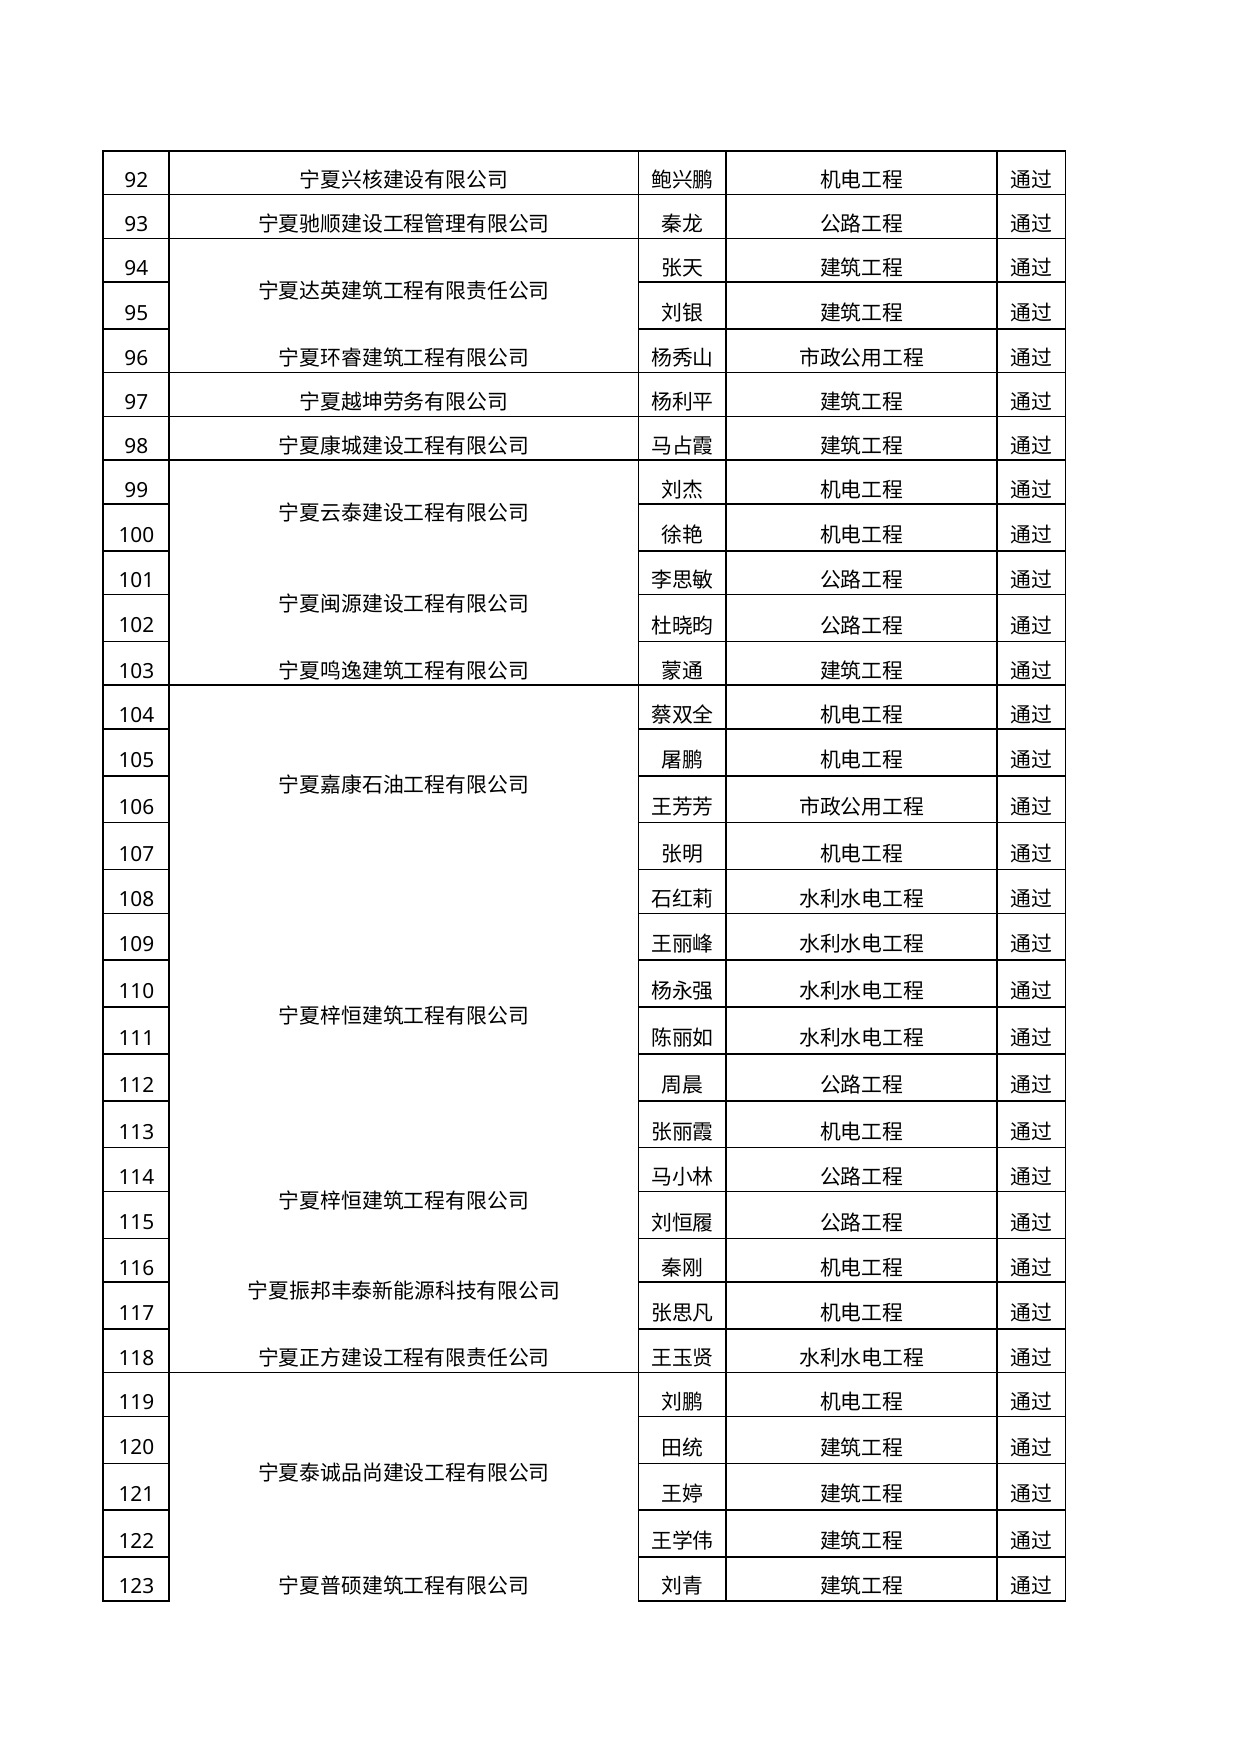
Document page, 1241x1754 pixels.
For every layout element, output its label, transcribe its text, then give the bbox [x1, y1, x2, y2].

table_cell 121 [104, 1464, 168, 1509]
table_cell 徐艳 [639, 505, 725, 550]
table_cell 119 [104, 1373, 168, 1416]
table_cell 张丽霞 [639, 1102, 725, 1147]
table_cell 96 [104, 330, 168, 372]
table_cell 机电工程 [727, 1239, 996, 1281]
table_cell 通过 [998, 961, 1065, 1006]
table_cell 通过 [998, 1464, 1065, 1509]
table_cell 宁夏驰顺建设工程管理有限公司 [170, 195, 638, 237]
table_cell 杨利平 [639, 373, 725, 416]
table_cell 122 [104, 1511, 168, 1556]
table_cell 宁夏梓恒建筑工程有限公司 [170, 1147, 638, 1237]
table_cell 水利水电工程 [727, 870, 996, 912]
table_cell 公路工程 [727, 552, 996, 594]
table_cell 宁夏振邦丰泰新能源科技有限公司 [170, 1238, 638, 1328]
table_cell 97 [104, 373, 168, 416]
table_cell 宁夏普硕建筑工程有限公司 [170, 1556, 638, 1600]
table_cell 马小林 [639, 1148, 725, 1191]
table_cell 机电工程 [727, 152, 996, 194]
table_cell 机电工程 [727, 730, 996, 775]
table_cell 蔡双全 [639, 686, 725, 728]
table_cell 张思凡 [639, 1283, 725, 1328]
table_cell 宁夏梓恒建筑工程有限公司 [170, 869, 638, 1147]
table_cell 杨秀山 [639, 330, 725, 372]
table_cell 113 [104, 1102, 168, 1147]
table_cell 刘恒履 [639, 1192, 725, 1237]
table_cell 王婷 [639, 1464, 725, 1509]
table_cell 108 [104, 870, 168, 912]
table_cell 王玉贤 [639, 1330, 725, 1372]
table_cell 98 [104, 417, 168, 459]
table_cell 92 [104, 152, 168, 194]
table_cell 宁夏越坤劳务有限公司 [170, 373, 638, 416]
table_cell 117 [104, 1283, 168, 1328]
table_cell 120 [104, 1417, 168, 1462]
table_cell 王芳芳 [639, 777, 725, 822]
table_cell 通过 [998, 777, 1065, 822]
table_cell 106 [104, 777, 168, 822]
table_cell 建筑工程 [727, 417, 996, 459]
table_cell 99 [104, 461, 168, 503]
table_cell 宁夏环睿建筑工程有限公司 [170, 328, 638, 372]
table_cell 通过 [998, 461, 1065, 503]
table_cell 建筑工程 [727, 239, 996, 281]
table_cell 115 [104, 1192, 168, 1237]
table_cell 市政公用工程 [727, 777, 996, 822]
table_cell 通过 [998, 1558, 1065, 1600]
table_cell 石红莉 [639, 870, 725, 912]
table_cell 宁夏达英建筑工程有限责任公司 [170, 239, 638, 328]
table_cell 通过 [998, 1511, 1065, 1556]
table_cell 水利水电工程 [727, 914, 996, 959]
table_cell 116 [104, 1239, 168, 1281]
table_cell 通过 [998, 552, 1065, 594]
table_cell 机电工程 [727, 1373, 996, 1416]
table_cell 机电工程 [727, 1283, 996, 1328]
table_cell 蒙通 [639, 642, 725, 684]
table_cell 93 [104, 195, 168, 237]
table_cell 刘银 [639, 283, 725, 328]
table_cell 123 [104, 1558, 168, 1600]
table_cell 118 [104, 1330, 168, 1372]
table_cell 机电工程 [727, 505, 996, 550]
table_cell 通过 [998, 1373, 1065, 1416]
table_cell 112 [104, 1055, 168, 1100]
table_cell 建筑工程 [727, 1417, 996, 1462]
table_cell 通过 [998, 1283, 1065, 1328]
table_cell 通过 [998, 373, 1065, 416]
table_cell 宁夏正方建设工程有限责任公司 [170, 1328, 638, 1372]
table_cell 建筑工程 [727, 1464, 996, 1509]
table_cell 通过 [998, 1102, 1065, 1147]
table_cell 公路工程 [727, 1055, 996, 1100]
table_cell 陈丽如 [639, 1008, 725, 1053]
table_cell 通过 [998, 283, 1065, 328]
table_cell 杨永强 [639, 961, 725, 1006]
table_cell 通过 [998, 1192, 1065, 1237]
table_cell 张天 [639, 239, 725, 281]
table_cell 建筑工程 [727, 1558, 996, 1600]
table_cell 通过 [998, 1055, 1065, 1100]
table_cell 通过 [998, 914, 1065, 959]
table_cell 鲍兴鹏 [639, 152, 725, 194]
table_cell 宁夏泰诚品尚建设工程有限公司 [170, 1373, 638, 1556]
table_cell 建筑工程 [727, 283, 996, 328]
table_cell 通过 [998, 1008, 1065, 1053]
table_cell 张明 [639, 823, 725, 869]
table_cell 刘青 [639, 1558, 725, 1600]
table_cell 建筑工程 [727, 373, 996, 416]
table_cell 通过 [998, 730, 1065, 775]
table_cell 建筑工程 [727, 642, 996, 684]
table_cell 王学伟 [639, 1511, 725, 1556]
table_cell 通过 [998, 1148, 1065, 1191]
table_cell 公路工程 [727, 195, 996, 237]
table_cell 通过 [998, 1417, 1065, 1462]
table_cell 水利水电工程 [727, 961, 996, 1006]
table_cell 公路工程 [727, 1148, 996, 1191]
table_cell 通过 [998, 870, 1065, 912]
table_cell 102 [104, 595, 168, 641]
table_cell 103 [104, 642, 168, 684]
table_cell 95 [104, 283, 168, 328]
table_cell 107 [104, 823, 168, 869]
table_cell 通过 [998, 417, 1065, 459]
table_cell 通过 [998, 642, 1065, 684]
table_cell 通过 [998, 1239, 1065, 1281]
table_cell 宁夏嘉康石油工程有限公司 [170, 686, 638, 869]
table_cell 刘杰 [639, 461, 725, 503]
table_cell 机电工程 [727, 686, 996, 728]
table_cell 通过 [998, 595, 1065, 641]
table_cell 通过 [998, 330, 1065, 372]
table_cell 宁夏闽源建设工程有限公司 [170, 550, 638, 641]
table_cell 104 [104, 686, 168, 728]
table_cell 水利水电工程 [727, 1008, 996, 1053]
table_cell 宁夏康城建设工程有限公司 [170, 417, 638, 459]
table_cell 马占霞 [639, 417, 725, 459]
table_cell 109 [104, 914, 168, 959]
table_cell 刘鹏 [639, 1373, 725, 1416]
table_cell 秦龙 [639, 195, 725, 237]
table_cell 111 [104, 1008, 168, 1053]
table_cell 宁夏兴核建设有限公司 [170, 152, 638, 194]
table_cell 市政公用工程 [727, 330, 996, 372]
table_cell 通过 [998, 152, 1065, 194]
table_cell 王丽峰 [639, 914, 725, 959]
table_cell 宁夏鸣逸建筑工程有限公司 [170, 641, 638, 684]
table_cell 周晨 [639, 1055, 725, 1100]
table_cell 秦刚 [639, 1239, 725, 1281]
table_cell 水利水电工程 [727, 1330, 996, 1372]
table_cell 通过 [998, 823, 1065, 869]
table_cell 屠鹏 [639, 730, 725, 775]
table_cell 101 [104, 552, 168, 594]
table_cell 杜晓昀 [639, 595, 725, 641]
table_cell 田统 [639, 1417, 725, 1462]
table_cell 通过 [998, 505, 1065, 550]
table_cell 105 [104, 730, 168, 775]
table_cell 机电工程 [727, 461, 996, 503]
table_cell 通过 [998, 1330, 1065, 1372]
table_cell 公路工程 [727, 595, 996, 641]
table_cell 100 [104, 505, 168, 550]
table_cell 建筑工程 [727, 1511, 996, 1556]
table_cell 通过 [998, 686, 1065, 728]
table_cell 通过 [998, 195, 1065, 237]
table_cell 110 [104, 961, 168, 1006]
table_cell 通过 [998, 239, 1065, 281]
table_cell 114 [104, 1148, 168, 1191]
table_cell 宁夏云泰建设工程有限公司 [170, 461, 638, 550]
table_cell 公路工程 [727, 1192, 996, 1237]
table_cell 机电工程 [727, 823, 996, 869]
table_cell 李思敏 [639, 552, 725, 594]
table_cell 机电工程 [727, 1102, 996, 1147]
table_cell 94 [104, 239, 168, 281]
